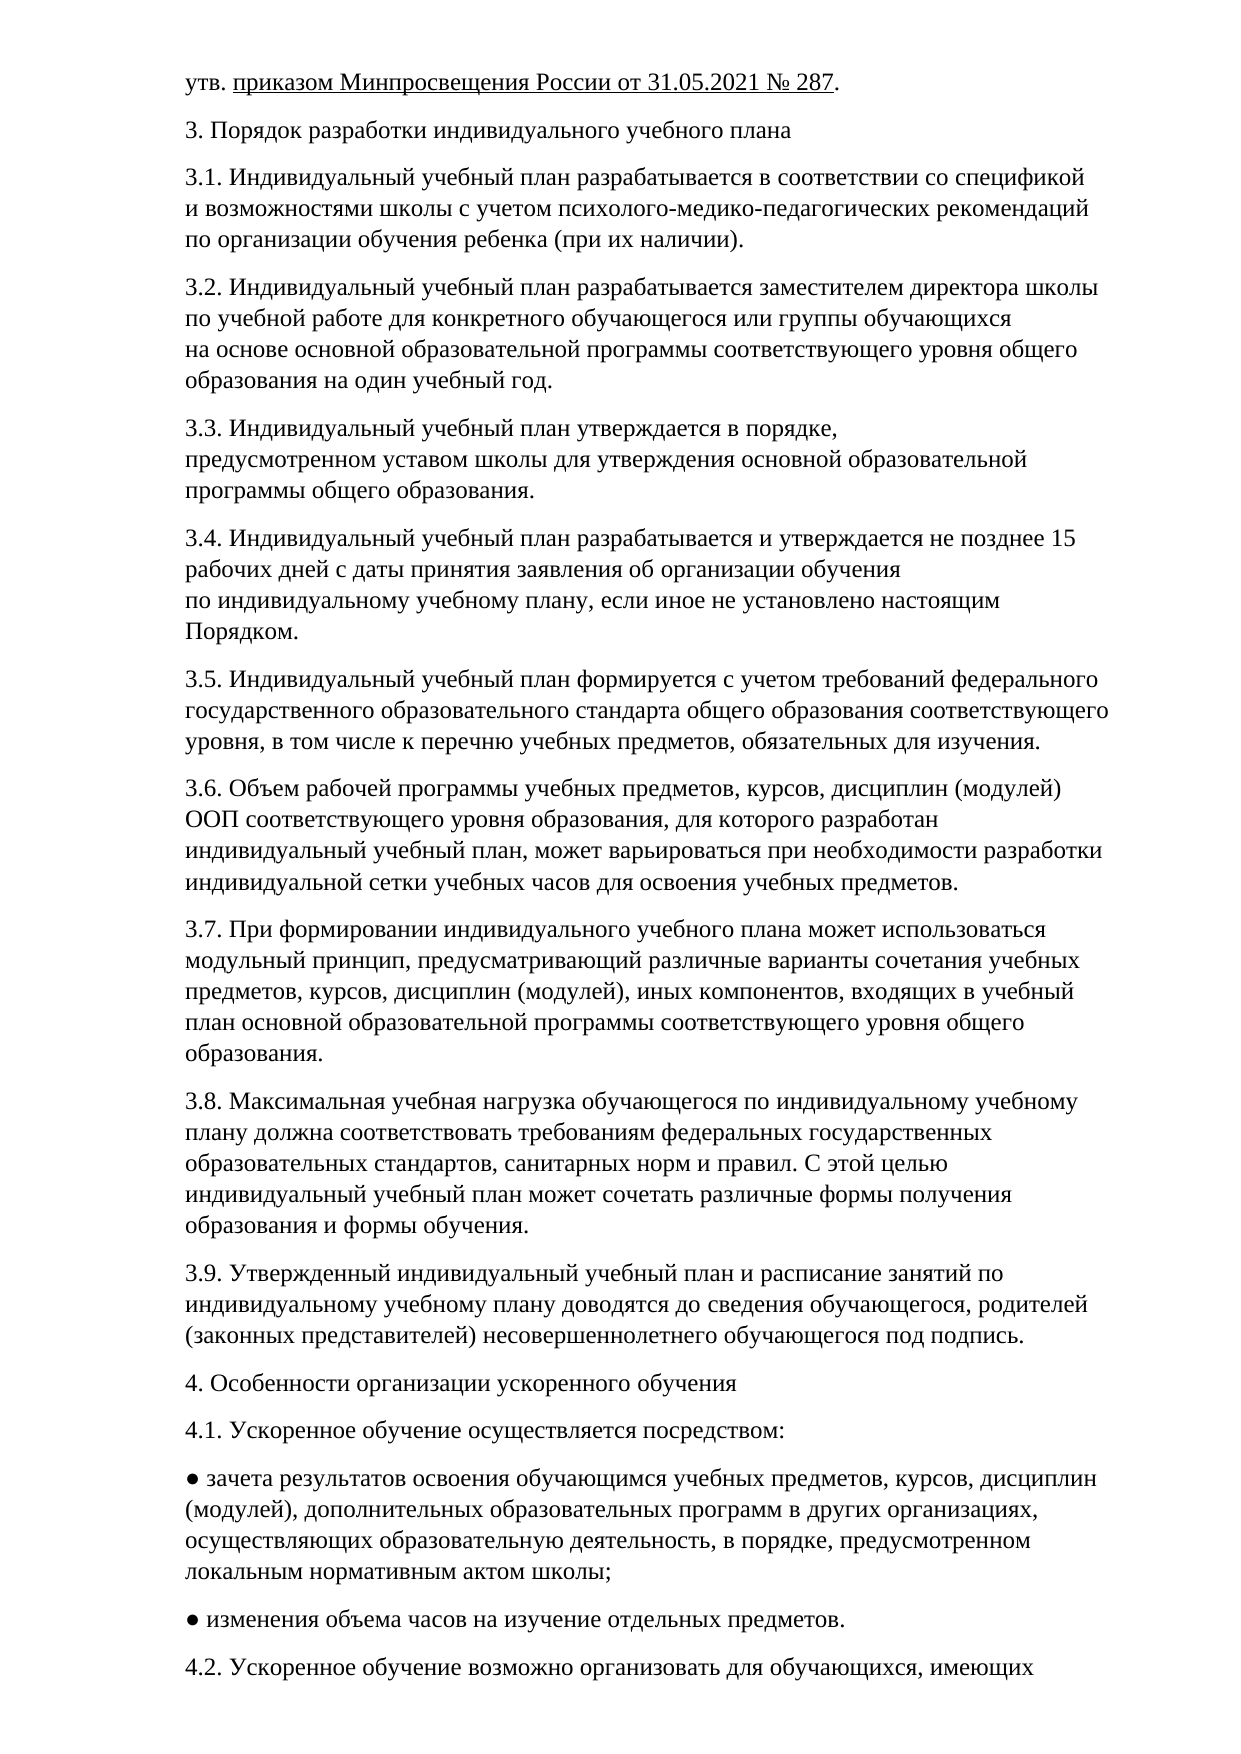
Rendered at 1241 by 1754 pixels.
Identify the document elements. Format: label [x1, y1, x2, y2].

table_header [177, 59, 1122, 1688]
